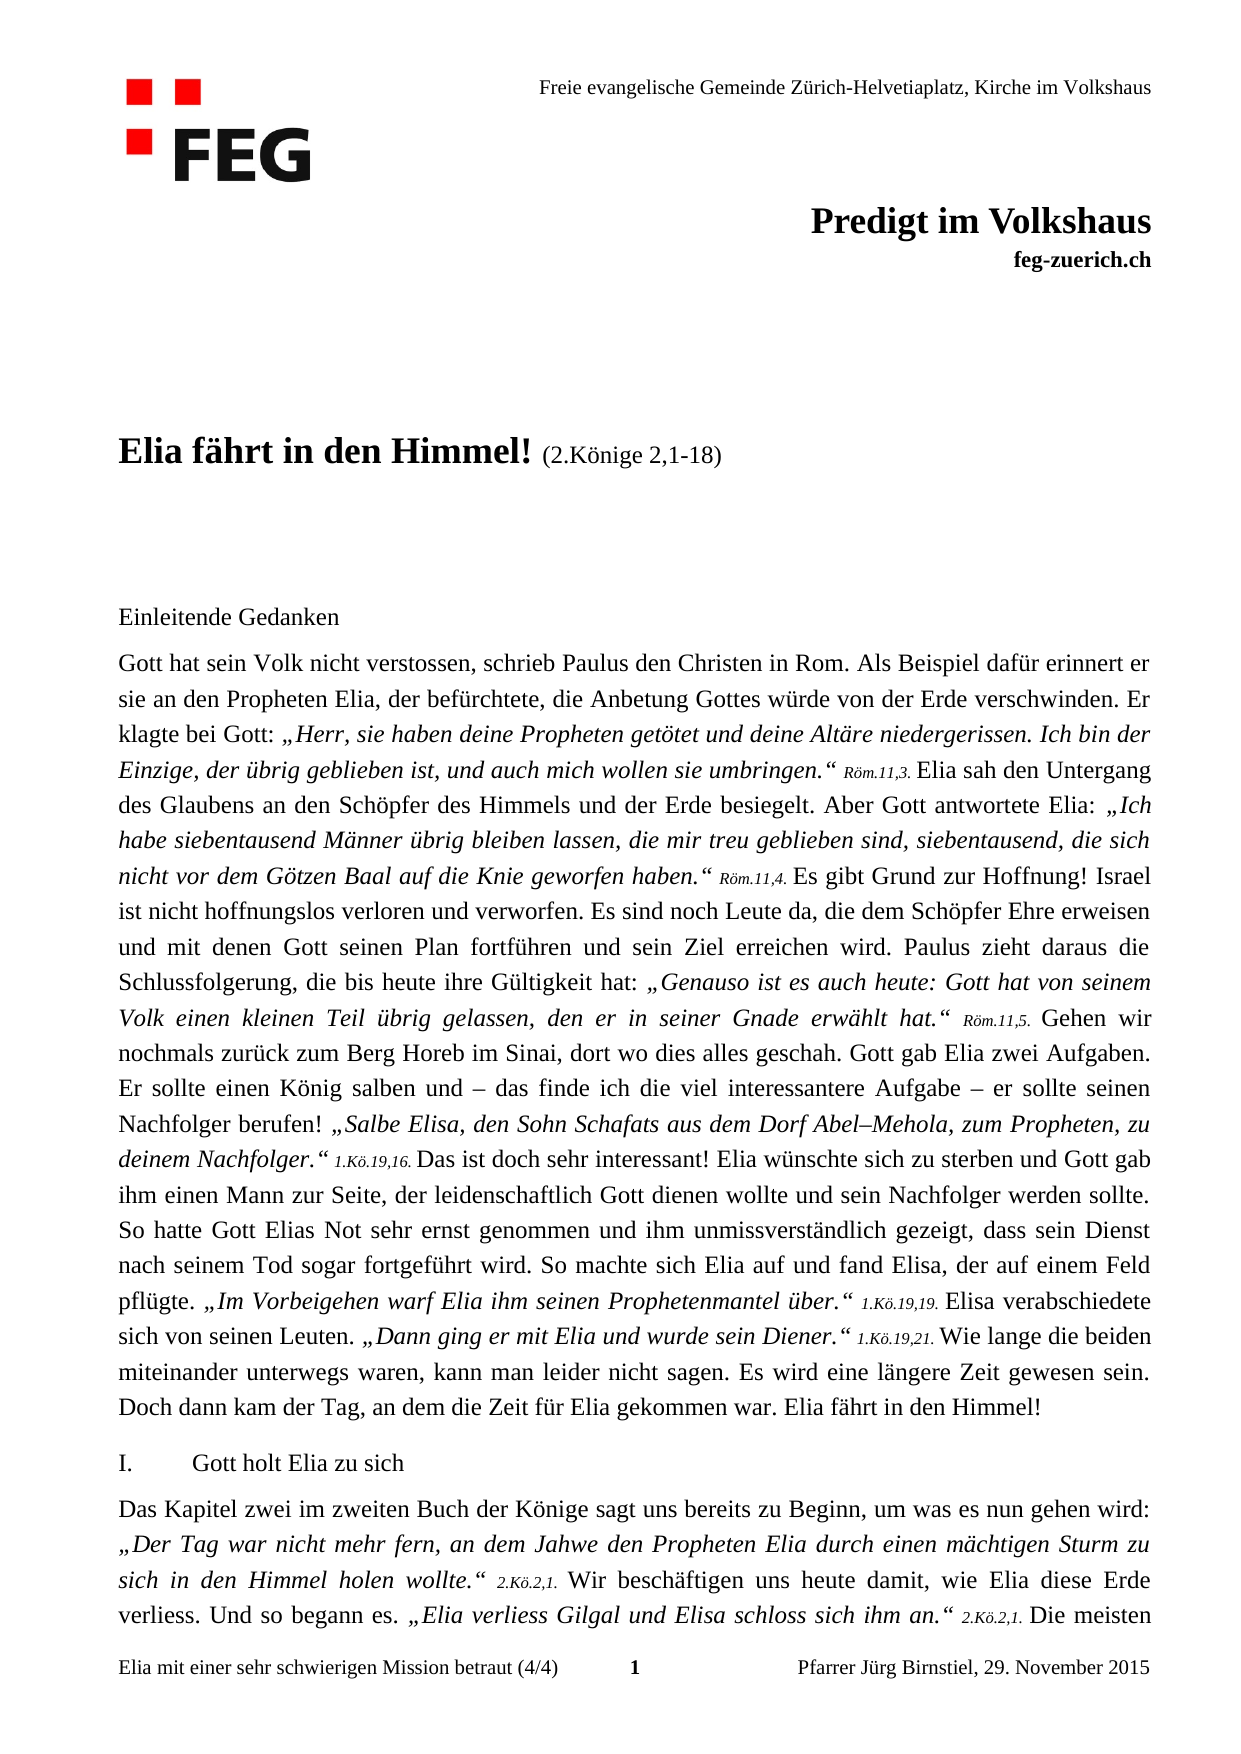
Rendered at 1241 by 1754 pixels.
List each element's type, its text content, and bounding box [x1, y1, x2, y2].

text Einleitende Gedanken [118, 602, 1152, 631]
text Gott hat sein Volk nicht verstossen, schrieb Paulus den Christen in Rom. Als Beispiel dafür erinnert er sie an den Propheten Elia, der befürchtete, die Anbetung Gottes würde von der Erde verschwinden. Er klagte bei Gott: „Herr, sie haben deine Propheten getötet und deine Altäre niedergerissen. Ich bin der Einzige, der übrig geblieben ist, und auch mich wollen sie umbringen.“ Röm.11,3. Elia sah den Untergang des Glaubens an den Schöpfer des Himmels und der Erde besiegelt. Aber Gott antwortete Elia: „Ich habe siebentausend Männer übrig bleiben lassen, die mir treu geblieben sind, siebentausend, die sich nicht vor dem Götzen Baal auf die Knie geworfen haben.“ Röm.11,4. Es gibt Grund zur Hoffnung! Israel ist nicht hoffnungslos verloren und verworfen. Es sind noch Leute da, die dem Schöpfer Ehre erweisen und mit denen Gott seinen Plan fortführen und sein Ziel erreichen wird. Paulus zieht daraus die Schlussfolgerung, die bis heute ihre Gültigkeit hat: „Genauso ist es auch heute: Gott hat von seinem Volk einen kleinen Teil übrig gelassen, den er in seiner Gnade erwählt hat.“ Röm.11,5. Gehen wir nochmals zurück zum Berg Horeb im Sinai, dort wo dies alles geschah. Gott gab Elia zwei Aufgaben. Er sollte einen König salben und – das finde ich die viel interessantere Aufgabe – er sollte seinen Nachfolger berufen! „Salbe Elisa, den Sohn Schafats aus dem Dorf Abel–Mehola, zum Propheten, zu deinem Nachfolger.“ 1.Kö.19,16. Das ist doch sehr interessant! Elia wünschte sich zu sterben und Gott gab ihm einen Mann zur Seite, der leidenschaftlich Gott dienen wollte und sein Nachfolger werden sollte. So hatte Gott Elias Not sehr ernst genommen und ihm unmissverständlich gezeigt, dass sein Dienst nach seinem Tod sogar fortgeführt wird. So machte sich Elia auf und fand Elisa, der auf einem Feld pflügte. „Im Vorbeigehen warf Elia ihm seinen Prophetenmantel über.“ 1.Kö.19,19. Elisa verabschiedete sich von seinen Leuten. „Dann ging er mit Elia und wurde sein Diener.“ 1.Kö.19,21. Wie lange die beiden miteinander unterwegs waren, kann man leider nicht sagen. Es wird eine längere Zeit gewesen sein. Doch dann kam der Tag, an dem die Zeit für Elia gekommen war. Elia fährt in den Himmel! [118, 643, 1152, 1423]
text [118, 1489, 1152, 1631]
picture [125, 78, 311, 183]
text feg-zuerich.ch [148, 246, 1152, 272]
text Elia fährt in den Himmel! (2.Könige 2,1-18) [118, 428, 1152, 471]
subtitle Gott holt Elia zu sich [118, 1448, 1152, 1476]
text Predigt im Volkshaus [148, 199, 1152, 242]
